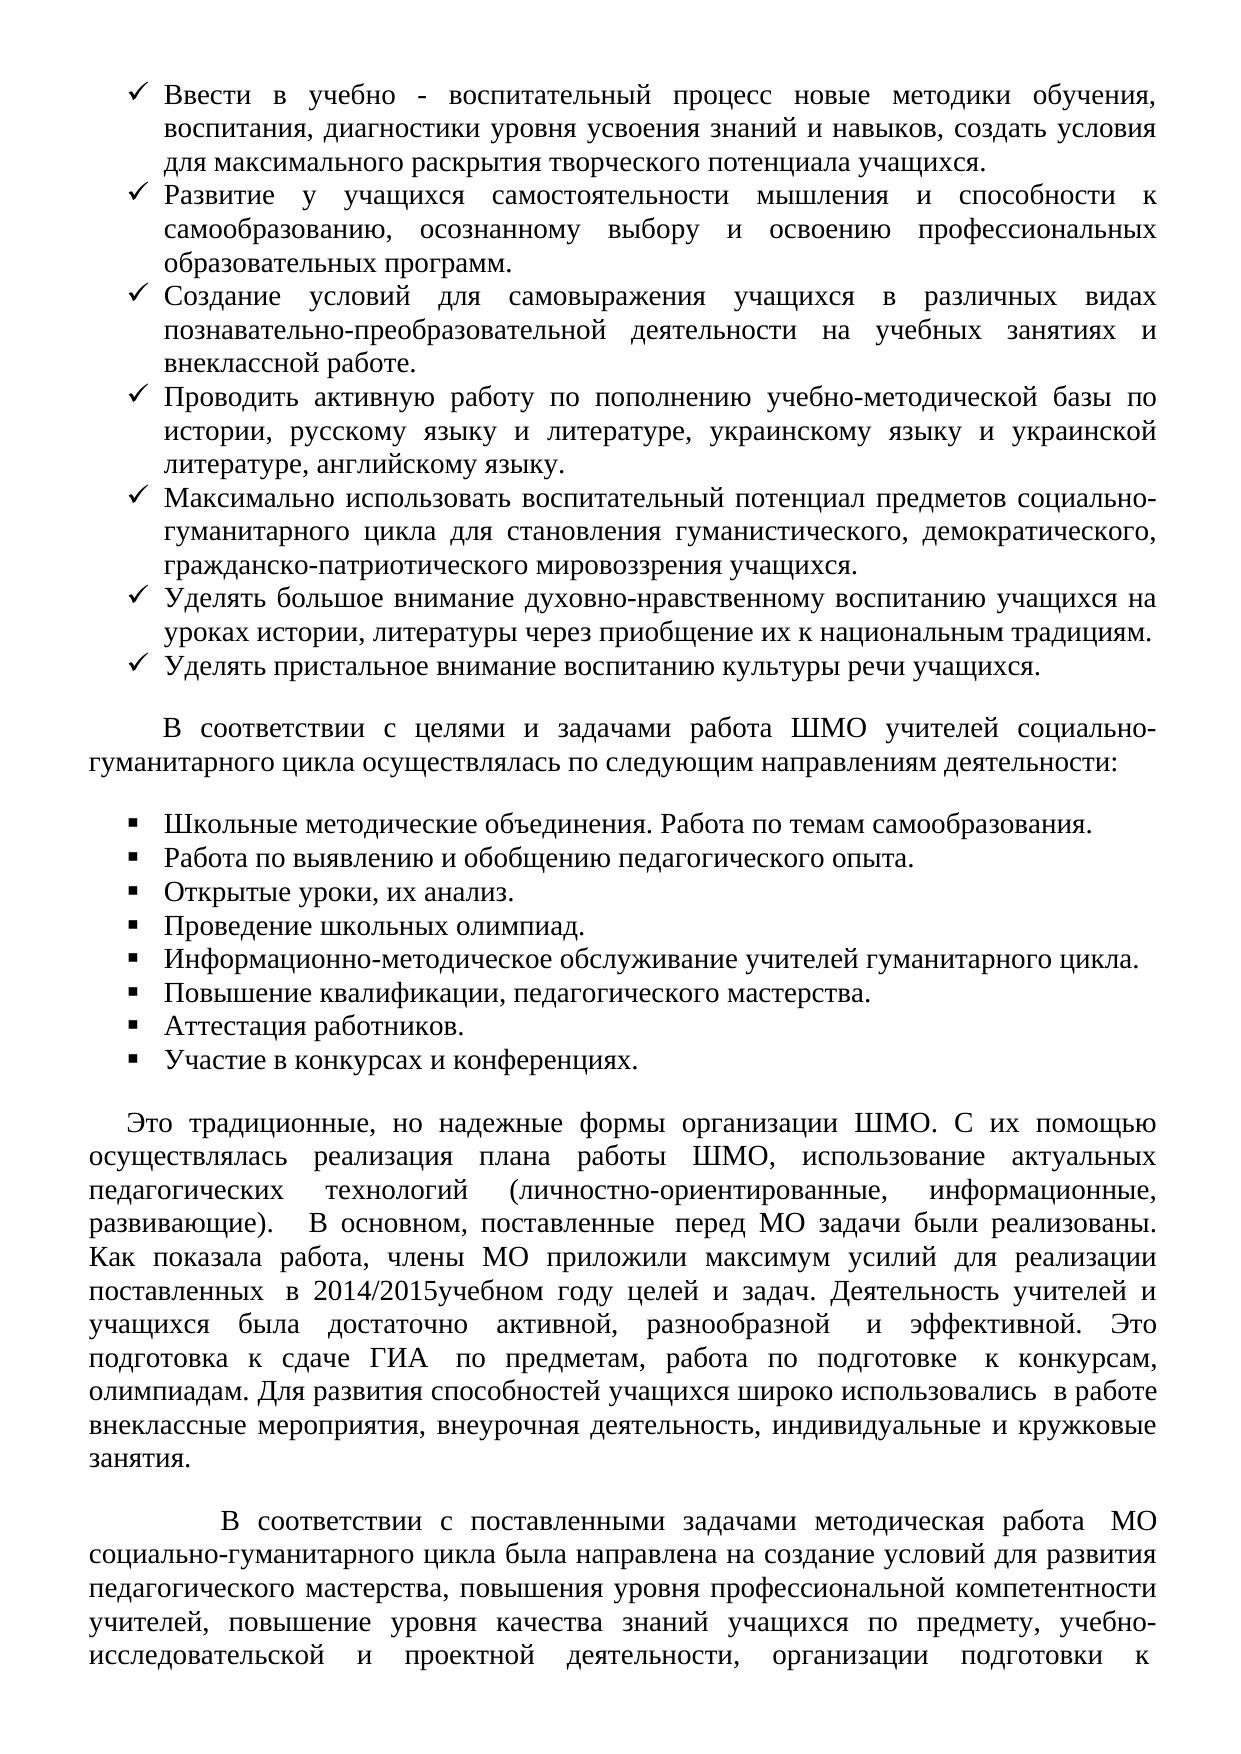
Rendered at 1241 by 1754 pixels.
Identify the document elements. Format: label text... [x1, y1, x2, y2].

list Уделять пристальное внимание воспитанию культуры речи учащихся. [126, 648, 1157, 681]
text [89, 1503, 1157, 1671]
list Создание условий для самовыражения учащихся в различных видах познавательно-преобразовательной деятельности на учебных занятиях и внеклассной работе. [126, 278, 1157, 379]
list Проведение школьных олимпиад. [126, 908, 1157, 941]
list Проводить активную работу по пополнению учебно-методической базы по истории, русскому языку и литературе, украинскому языку и украинской литературе, английскому языку. [126, 379, 1157, 480]
list Максимально использовать воспитательный потенциал предметов социально-гуманитарного цикла для становления гуманистического, демократического, гражданско-патриотического мировоззрения учащихся. [126, 480, 1157, 580]
list Школьные методические объединения. Работа по темам самообразования. [126, 807, 1157, 840]
list Информационно-методическое обслуживание учителей гуманитарного цикла. [126, 941, 1157, 975]
text В соответствии с целями и задачами работа ШМО учителей социально-гуманитарного цикла осуществлялась по следующим направлениям деятельности: [89, 710, 1157, 777]
list Открытые уроки, их анализ. [126, 874, 1157, 908]
list Ввести в учебно - воспитательный процесс новые методики обучения, воспитания, диагностики уровня усвоения знаний и навыков, создать условия для максимального раскрытия творческого потенциала учащихся. [126, 77, 1157, 177]
list Развитие у учащихся самостоятельности мышления и способности к самообразованию, осознанному выбору и освоению профессиональных образовательных программ. [126, 177, 1157, 278]
list Уделять большое внимание духовно-нравственному воспитанию учащихся на уроках истории, литературы через приобщение их к национальным традициям. [126, 580, 1157, 648]
list Повышение квалификации, педагогического мастерства. [126, 975, 1157, 1008]
list Участие в конкурсах и конференциях. [126, 1042, 1157, 1076]
text Это традиционные, но надежные формы организации ШМО. С их помощью осуществлялась реализация плана работы ШМО, использование актуальных педагогических технологий (личностно-ориентированные, информационные, развивающие). В основном, поставленные перед МО задачи были реализованы. Как показала работа, члены МО приложили максимум усилий для реализации поставленных в 2014/2015учебном году целей и задач. Деятельность учителей и учащихся была достаточно активной, разнообразной и эффективной. Это подготовка к сдаче ГИА по предметам, работа по подготовке к конкурсам, олимпиадам. Для развития способностей учащихся широко использовались в работе внеклассные мероприятия, внеурочная деятельность, индивидуальные и кружковые занятия. [89, 1105, 1157, 1474]
list Аттестация работников. [126, 1008, 1157, 1042]
list Работа по выявлению и обобщению педагогического опыта. [126, 840, 1157, 874]
